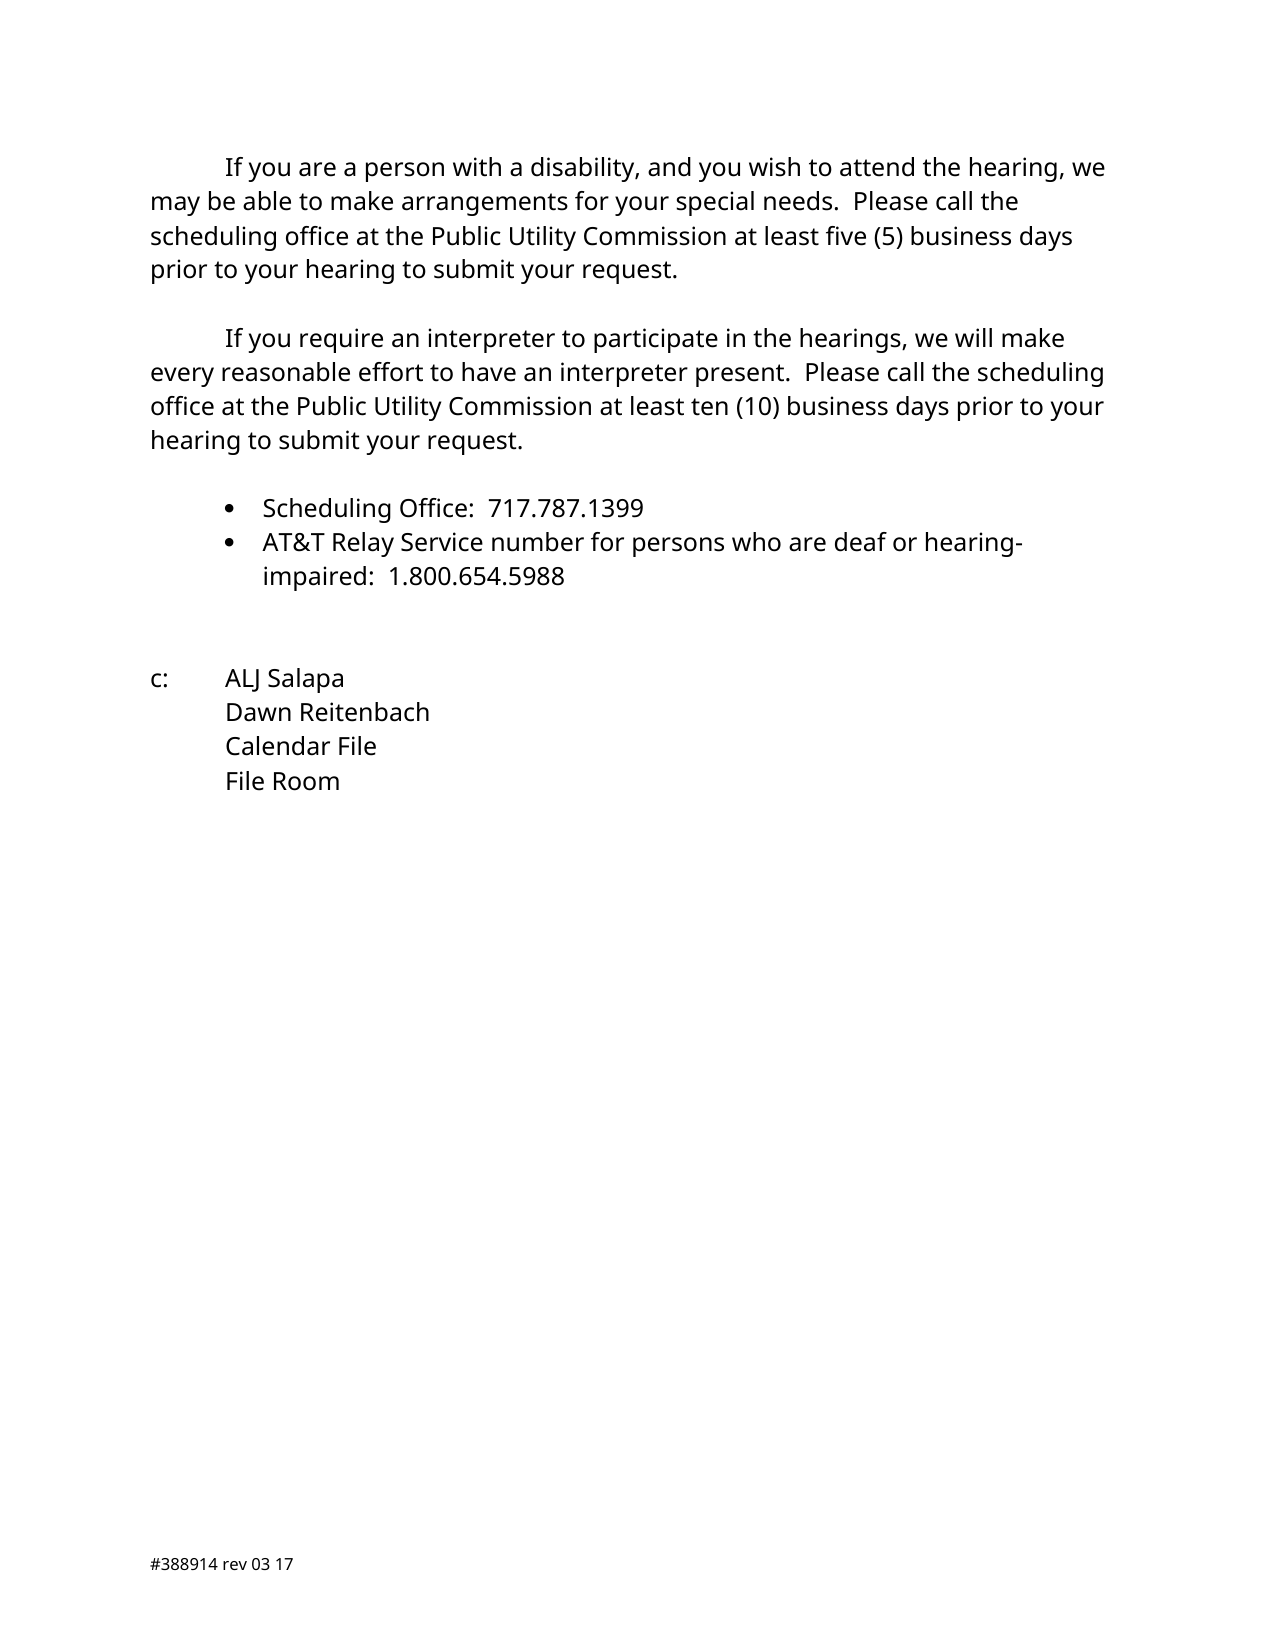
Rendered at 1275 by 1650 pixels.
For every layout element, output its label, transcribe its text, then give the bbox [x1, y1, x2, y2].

text File Room [150, 763, 1125, 797]
text If you are a person with a disability, and you wish to attend the hearing, we may be able to make arrangements for your special needs. Please call the scheduling office at the Public Utility Commission at least five (5) business days prior to your hearing to submit your request. [150, 150, 1125, 286]
text c: ALJ Salapa [150, 661, 1125, 695]
text Dawn Reitenbach [150, 695, 1125, 729]
list AT&T Relay Service number for persons who are deaf or hearing-impaired: 1.800.654.5988 [225, 525, 1125, 593]
text Calendar File [150, 729, 1125, 763]
list Scheduling Office: 717.787.1399 [225, 491, 1125, 525]
text If you require an interpreter to participate in the hearings, we will make every reasonable effort to have an interpreter present. Please call the scheduling office at the Public Utility Commission at least ten (10) business days prior to your hearing to submit your request. [150, 320, 1125, 457]
